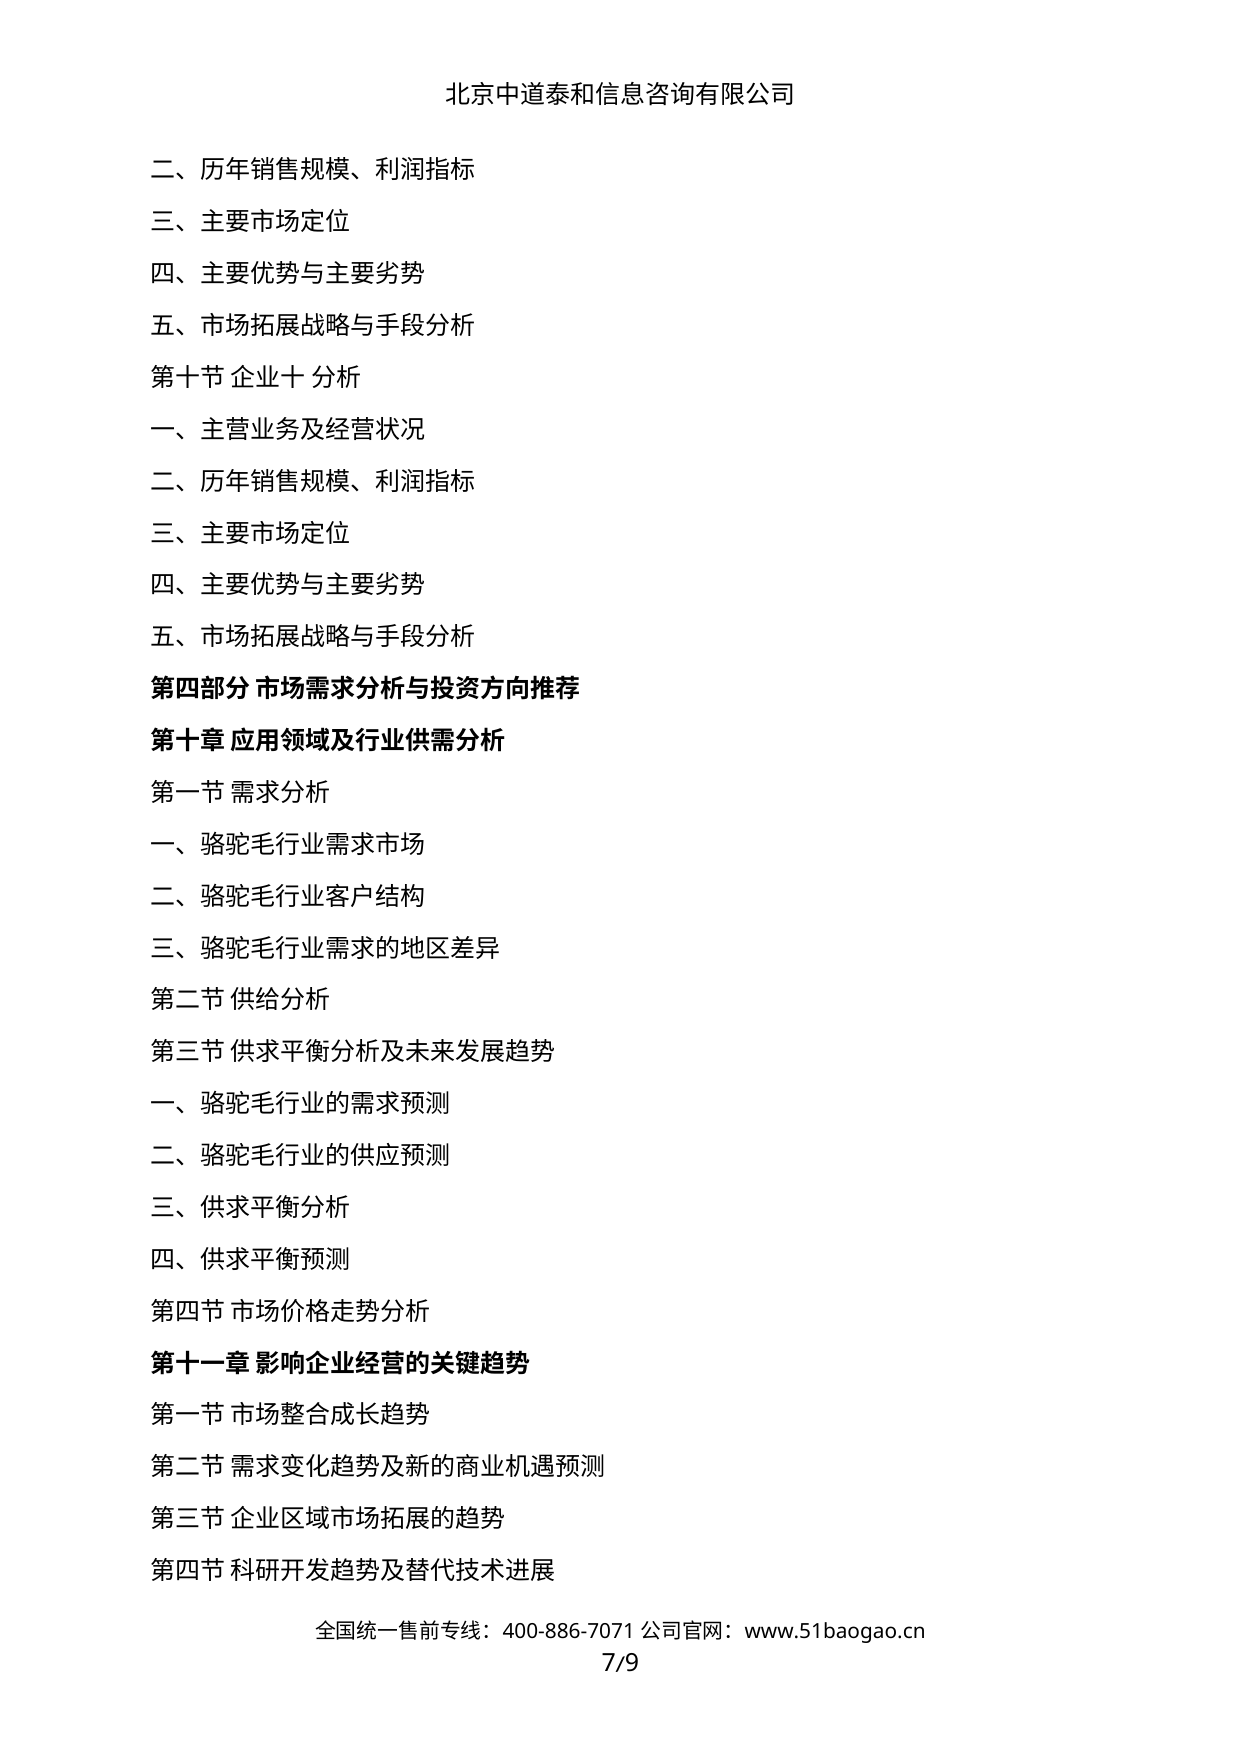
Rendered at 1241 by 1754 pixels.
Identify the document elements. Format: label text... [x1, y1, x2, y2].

text 第十一章 影响企业经营的关键趋势 [150, 1343, 1090, 1379]
text 第一节 市场整合成长趋势 [150, 1395, 1090, 1431]
text 四、主要优势与主要劣势 [150, 565, 1090, 601]
text 三、供求平衡分析 [150, 1187, 1090, 1224]
text 一、骆驼毛行业的需求预测 [150, 1084, 1090, 1120]
text 五、市场拓展战略与手段分析 [150, 306, 1090, 342]
text 三、主要市场定位 [150, 202, 1090, 238]
text 第四部分 市场需求分析与投资方向推荐 [150, 669, 1090, 705]
text 二、历年销售规模、利润指标 [150, 150, 1090, 186]
text 第二节 需求变化趋势及新的商业机遇预测 [150, 1447, 1090, 1483]
text 一、骆驼毛行业需求市场 [150, 824, 1090, 861]
text 第十节 企业十 分析 [150, 357, 1090, 394]
text 二、历年销售规模、利润指标 [150, 461, 1090, 497]
text 第四节 科研开发趋势及替代技术进展 [150, 1551, 1090, 1587]
text 三、主要市场定位 [150, 513, 1090, 549]
text 五、市场拓展战略与手段分析 [150, 617, 1090, 653]
text 二、骆驼毛行业的供应预测 [150, 1136, 1090, 1172]
text 三、骆驼毛行业需求的地区差异 [150, 928, 1090, 964]
text 第四节 市场价格走势分析 [150, 1291, 1090, 1327]
text 第三节 供求平衡分析及未来发展趋势 [150, 1032, 1090, 1068]
text 第十章 应用领域及行业供需分析 [150, 721, 1090, 757]
text 第二节 供给分析 [150, 980, 1090, 1016]
text 二、骆驼毛行业客户结构 [150, 876, 1090, 912]
text 第一节 需求分析 [150, 772, 1090, 809]
text 第三节 企业区域市场拓展的趋势 [150, 1499, 1090, 1535]
text 四、主要优势与主要劣势 [150, 254, 1090, 290]
text 四、供求平衡预测 [150, 1239, 1090, 1276]
text 一、主营业务及经营状况 [150, 409, 1090, 446]
